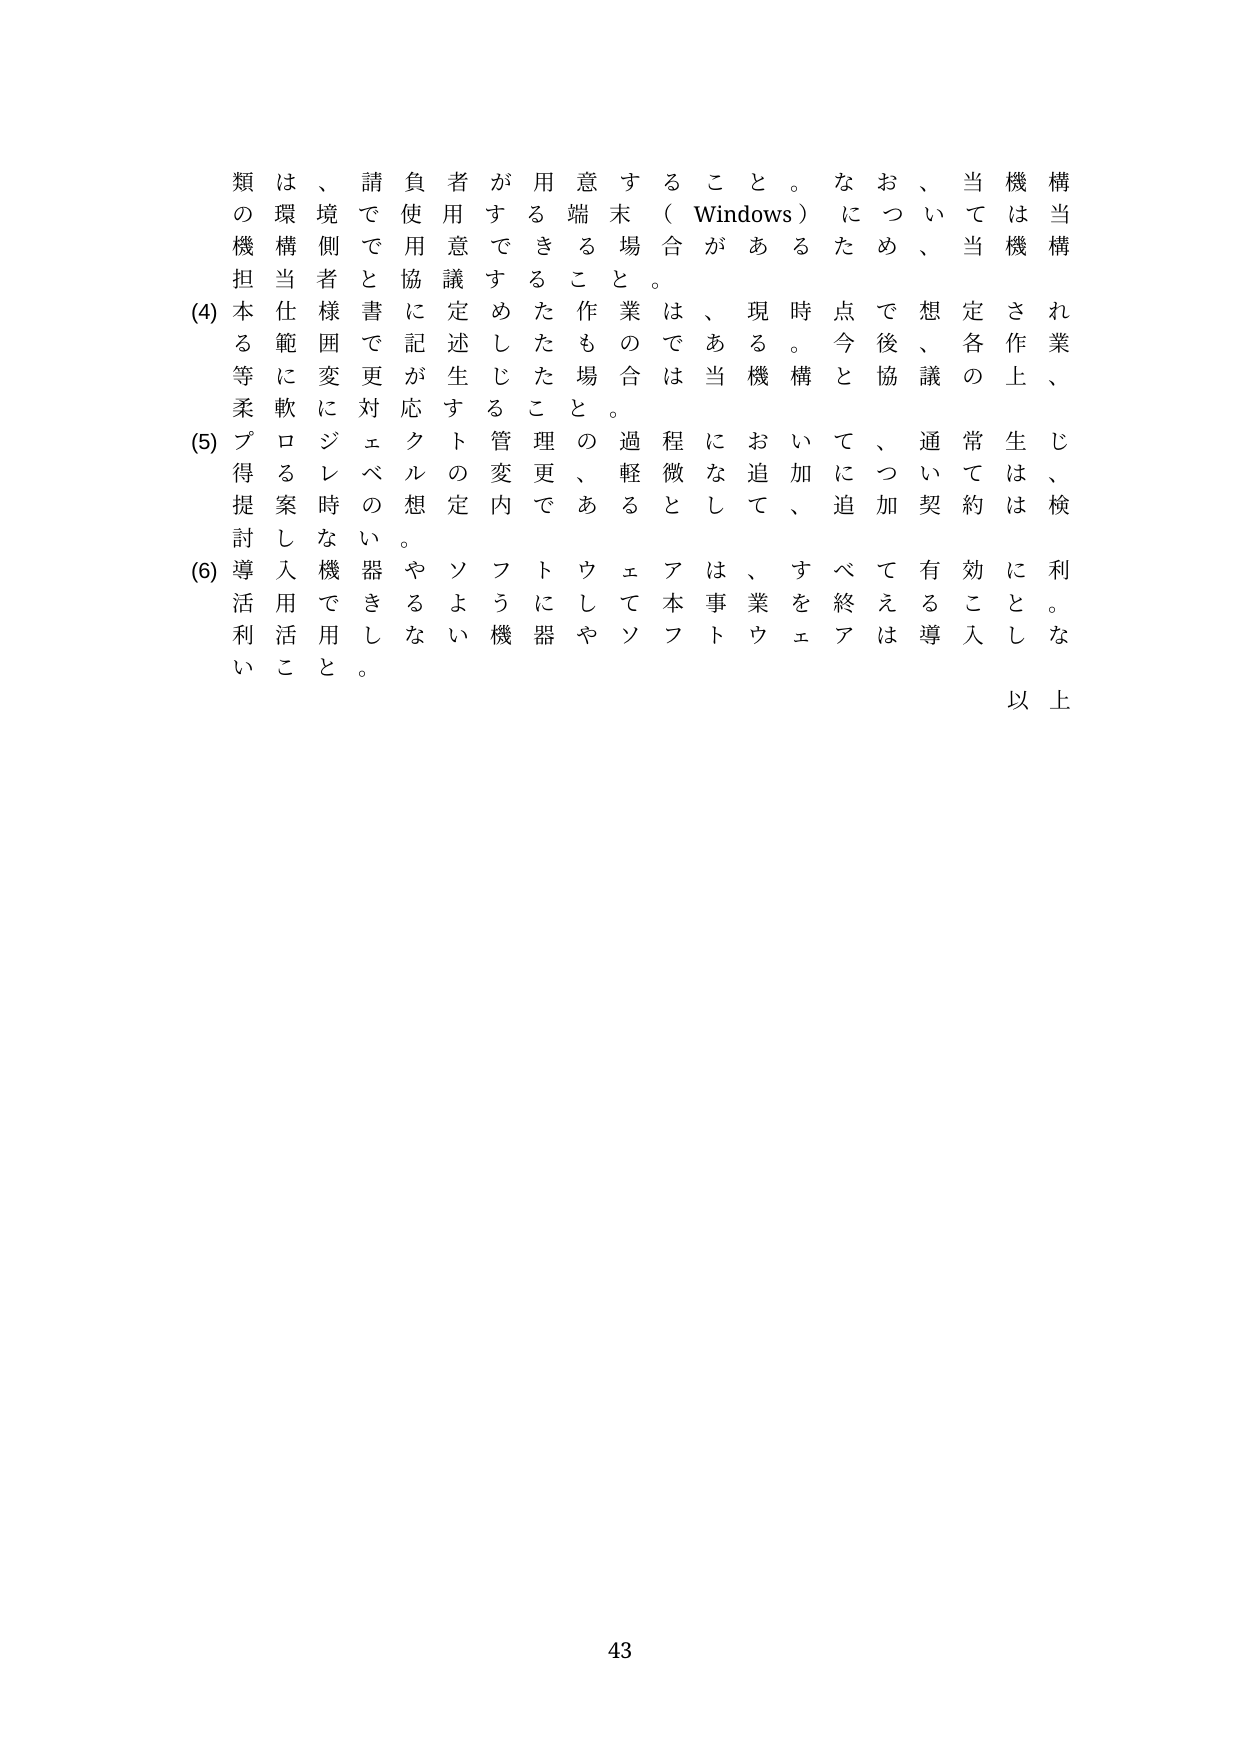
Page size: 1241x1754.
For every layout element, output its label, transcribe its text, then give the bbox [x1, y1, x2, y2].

list 本仕様書に定めた作業は、現時点で想定される範囲で記述したものである。今後、各作業等に変更が生じた場合は当機構と協議の上、柔軟に対応すること。 [180, 294, 1091, 423]
list プロジェクト管理の過程において、通常生じ得るレベルの変更、軽微な追加については、提案時の想定内であるとして、追加契約は検討しない。 [180, 423, 1091, 553]
list 導入機器やソフトウェアは、すべて有効に利活用できるようにして本事業を終えること。利活用しない機器やソフトウェアは導入しないこと。 [180, 553, 1091, 683]
text 以上 [149, 683, 1091, 715]
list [180, 164, 1091, 294]
